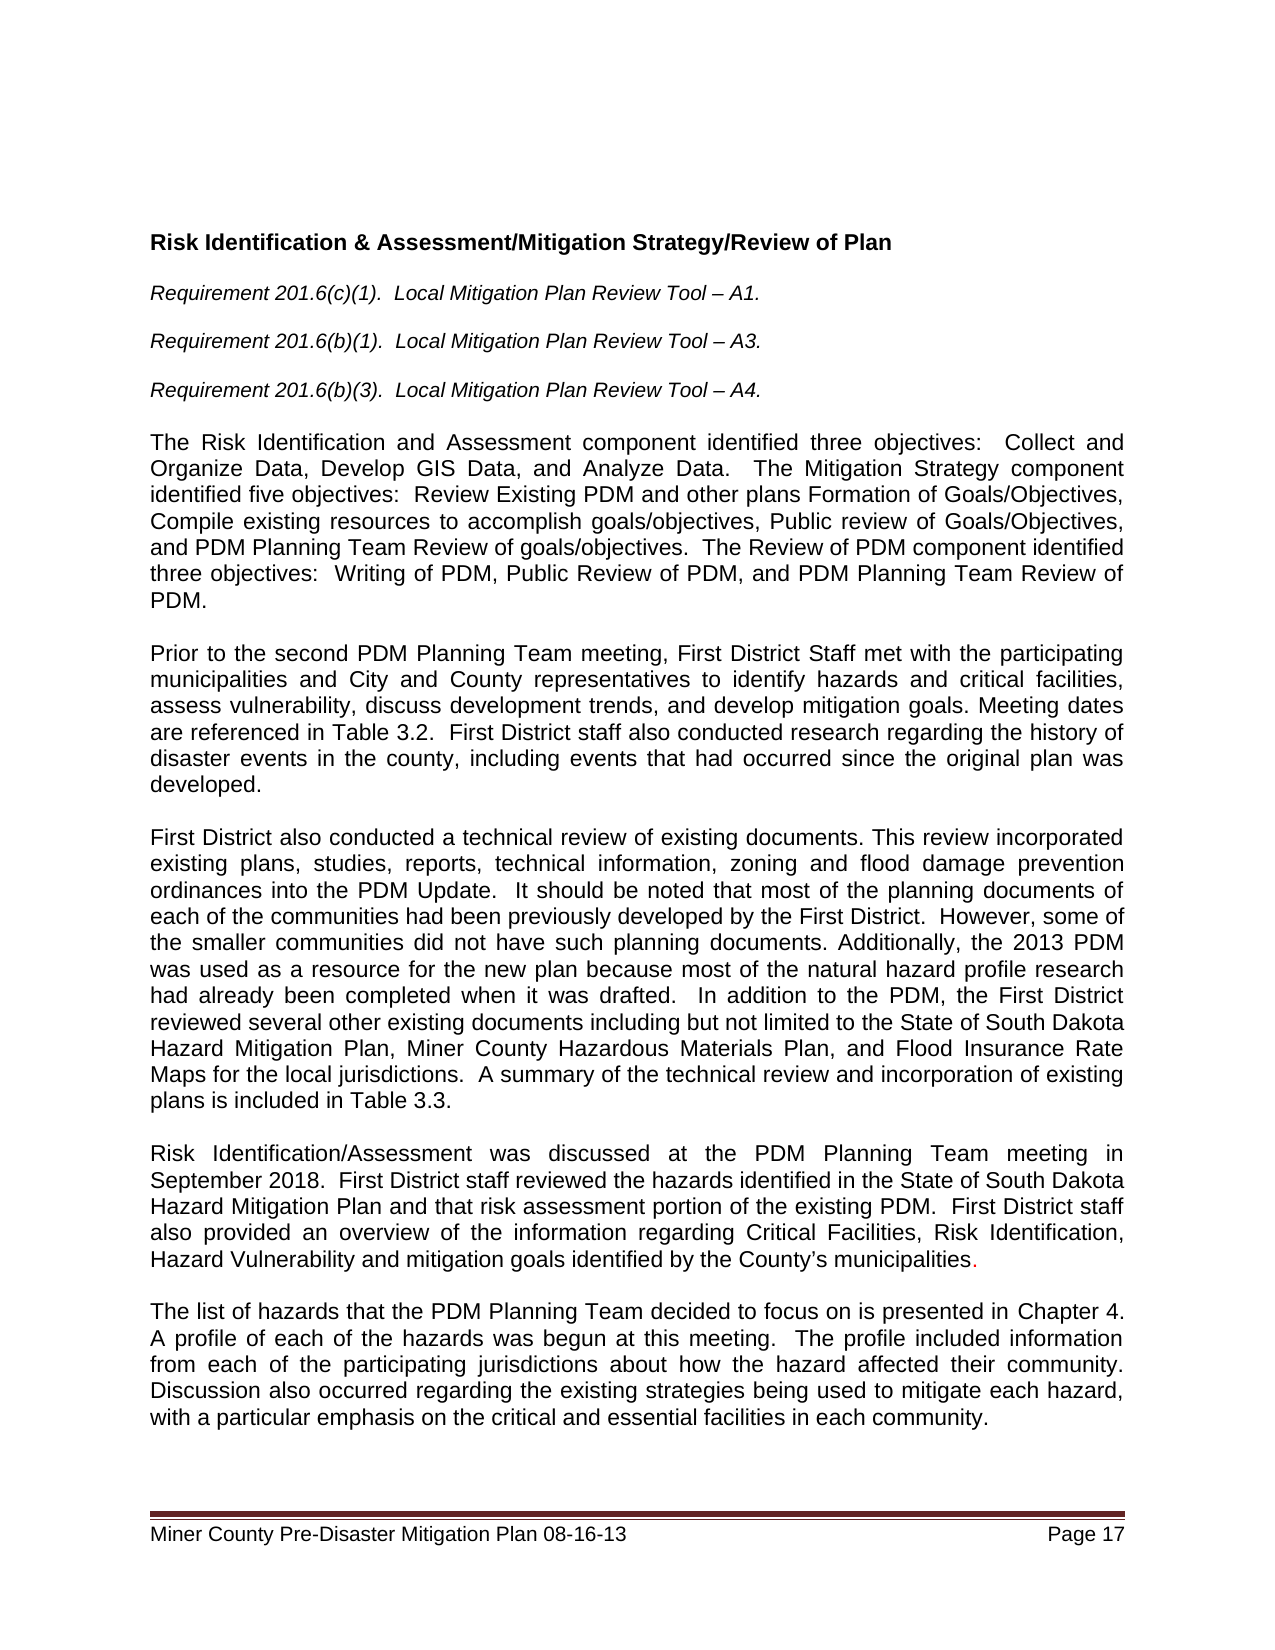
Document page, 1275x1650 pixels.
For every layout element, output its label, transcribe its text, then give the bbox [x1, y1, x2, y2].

text Requirement 201.6(b)(1). Local Mitigation Plan Review Tool – A3. [150, 329, 1125, 353]
text Prior to the second PDM Planning Team meeting, First District Staff met with the participating municipalities and City and County representatives to identify hazards and critical facilities, assess vulnerability, discuss development trends, and develop mitigation goals. Meeting dates are referenced in Table 3.2. First District staff also conducted research regarding the history of disaster events in the county, including events that had occurred since the original plan was developed. [150, 639, 1125, 798]
text First District also conducted a technical review of existing documents. This review incorporated existing plans, studies, reports, technical information, zoning and flood damage prevention ordinances into the PDM Update. It should be noted that most of the planning documents of each of the communities had been previously developed by the First District. However, some of the smaller communities did not have such planning documents. Additionally, the 2013 PDM was used as a resource for the new plan because most of the natural hazard profile research had already been completed when it was drafted. In addition to the PDM, the First District reviewed several other existing documents including but not limited to the State of South Dakota Hazard Mitigation Plan, Miner County Hazardous Materials Plan, and Flood Insurance Rate Maps for the local jurisdictions. A summary of the technical review and incorporation of existing plans is included in Table 3.3. [150, 824, 1125, 1114]
text Risk Identification/Assessment was discussed at the PDM Planning Team meeting in September 2018. First District staff reviewed the hazards identified in the State of South Dakota Hazard Mitigation Plan and that risk assessment portion of the existing PDM. First District staff also provided an overview of the information regarding Critical Facilities, Risk Identification, Hazard Vulnerability and mitigation goals identified by the County’s municipalities. [150, 1140, 1125, 1272]
text The list of hazards that the PDM Planning Team decided to focus on is presented in Chapter 4. A profile of each of the hazards was begun at this meeting. The profile included information from each of the participating jurisdictions about how the hazard affected their community. Discussion also occurred regarding the existing strategies being used to mitigate each hazard, with a particular emphasis on the critical and essential facilities in each community. [150, 1298, 1125, 1430]
text Requirement 201.6(c)(1). Local Mitigation Plan Review Tool – A1. [150, 280, 1125, 304]
text Requirement 201.6(b)(3). Local Mitigation Plan Review Tool – A4. [150, 378, 1125, 402]
text The Risk Identification and Assessment component identified three objectives: Collect and Organize Data, Develop GIS Data, and Analyze Data. The Mitigation Strategy component identified five objectives: Review Existing PDM and other plans Formation of Goals/Objectives, Compile existing resources to accomplish goals/objectives, Public review of Goals/Objectives, and PDM Planning Team Review of goals/objectives. The Review of PDM component identified three objectives: Writing of PDM, Public Review of PDM, and PDM Planning Team Review of PDM. [150, 429, 1125, 613]
text Risk Identification & Assessment/Mitigation Strategy/Review of Plan [150, 229, 1125, 255]
